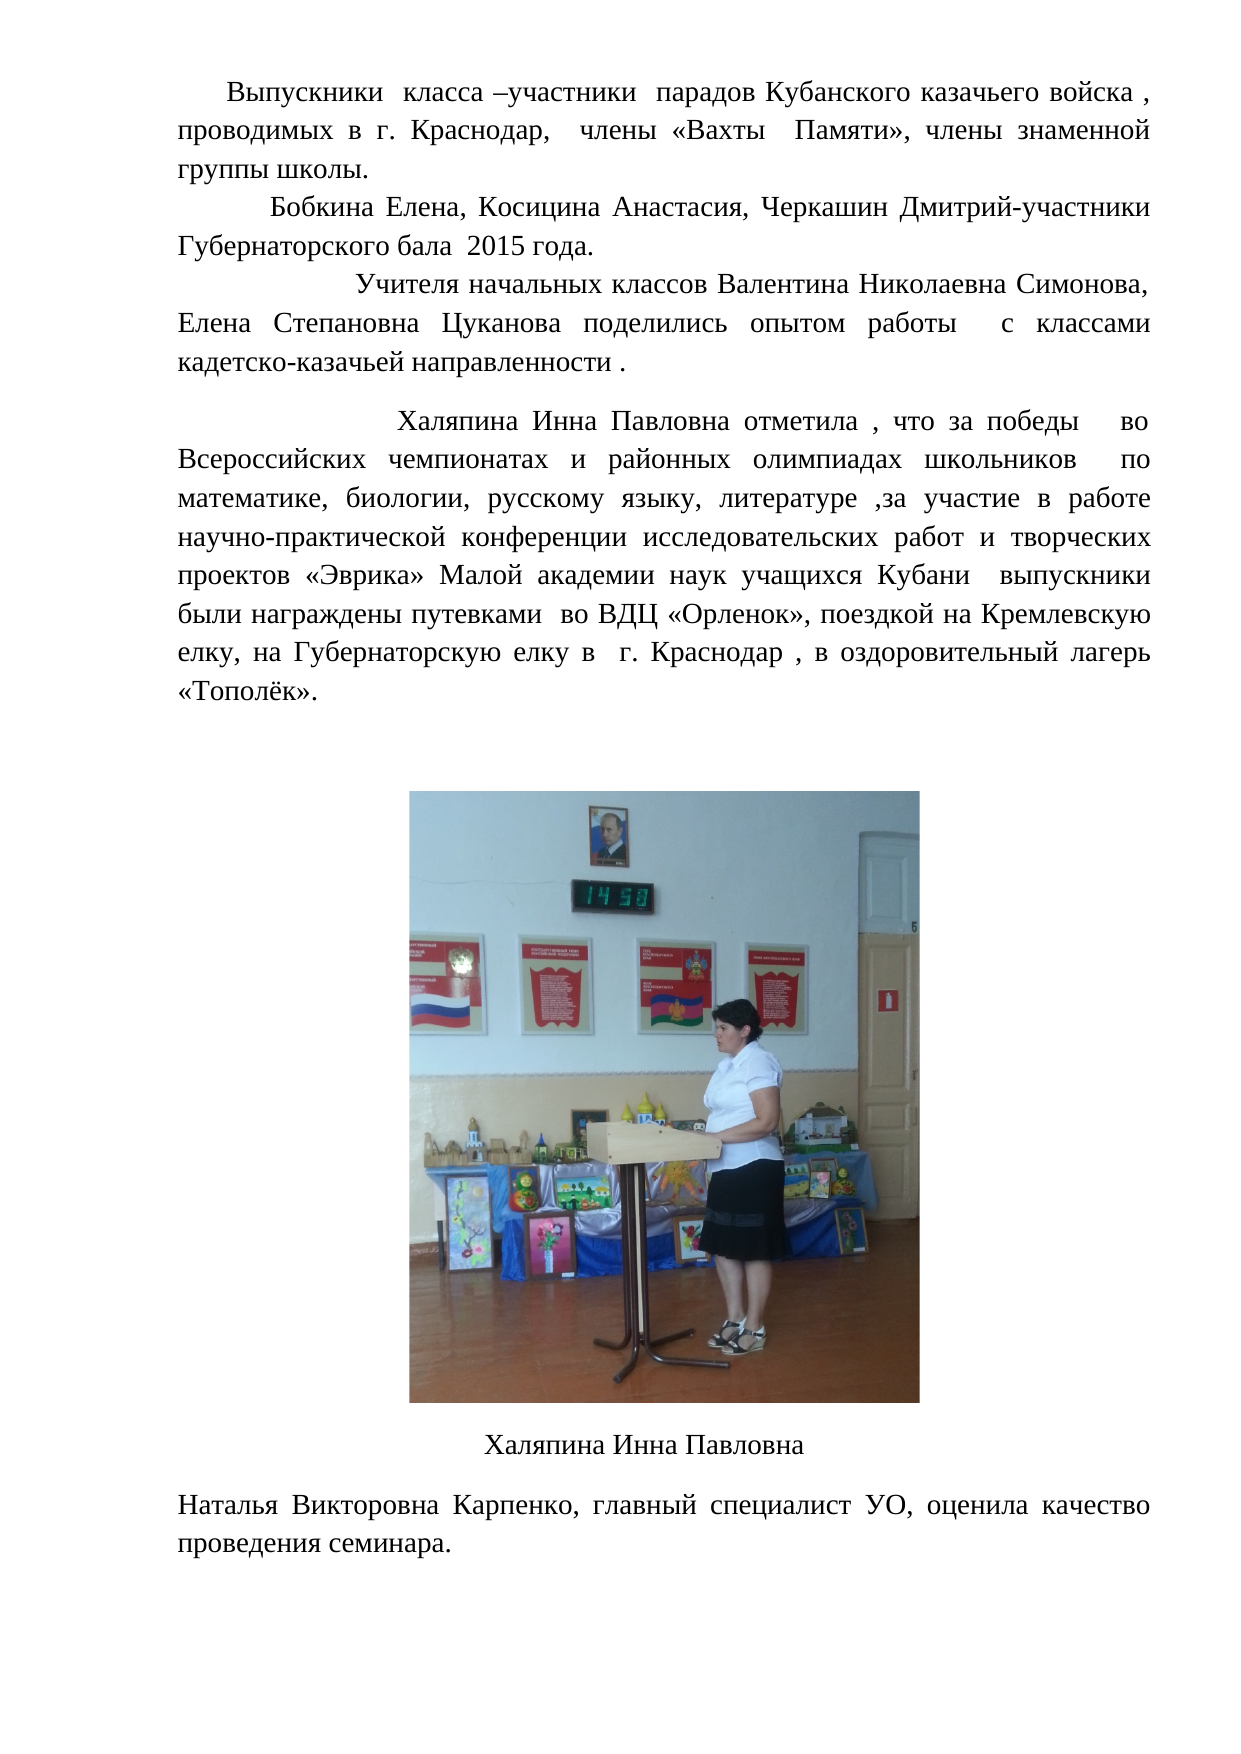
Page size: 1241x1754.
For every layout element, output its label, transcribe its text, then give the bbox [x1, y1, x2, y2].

picture [409, 791, 920, 1403]
text Халяпина Инна Павловна отметила , что за победы во Всероссийских чемпионатах и районных олимпиадах школьников по математике, биологии, русскому языку, литературе ,за участие в работе научно-практической конференции исследовательских работ и творческих проектов «Эврика» Малой академии наук учащихся Кубани выпускники были награждены путевками во ВДЦ «Орленок», поездкой на Кремлевскую елку, на Губернаторскую елку в г. Краснодар , в оздоровительный лагерь «Тополёк». [177, 403, 1152, 706]
text Наталья Викторовна Карпенко, главный специалист УО, оценила качество проведения семинара. [177, 1487, 1152, 1559]
text Халяпина Инна Павловна [177, 1427, 1152, 1461]
text Бобкина Елена, Косицина Анастасия, Черкашин Дмитрий-участники Губернаторского бала 2015 года. [177, 189, 1152, 262]
text Учителя начальных классов Валентина Николаевна Симонова, Елена Степановна Цуканова поделились опытом работы с классами кадетско-казачьей направленности . [177, 267, 1152, 377]
text Выпускники класса –участники парадов Кубанского казачьего войска , проводимых в г. Краснодар, члены «Вахты Памяти», члены знаменной группы школы. [177, 74, 1152, 184]
